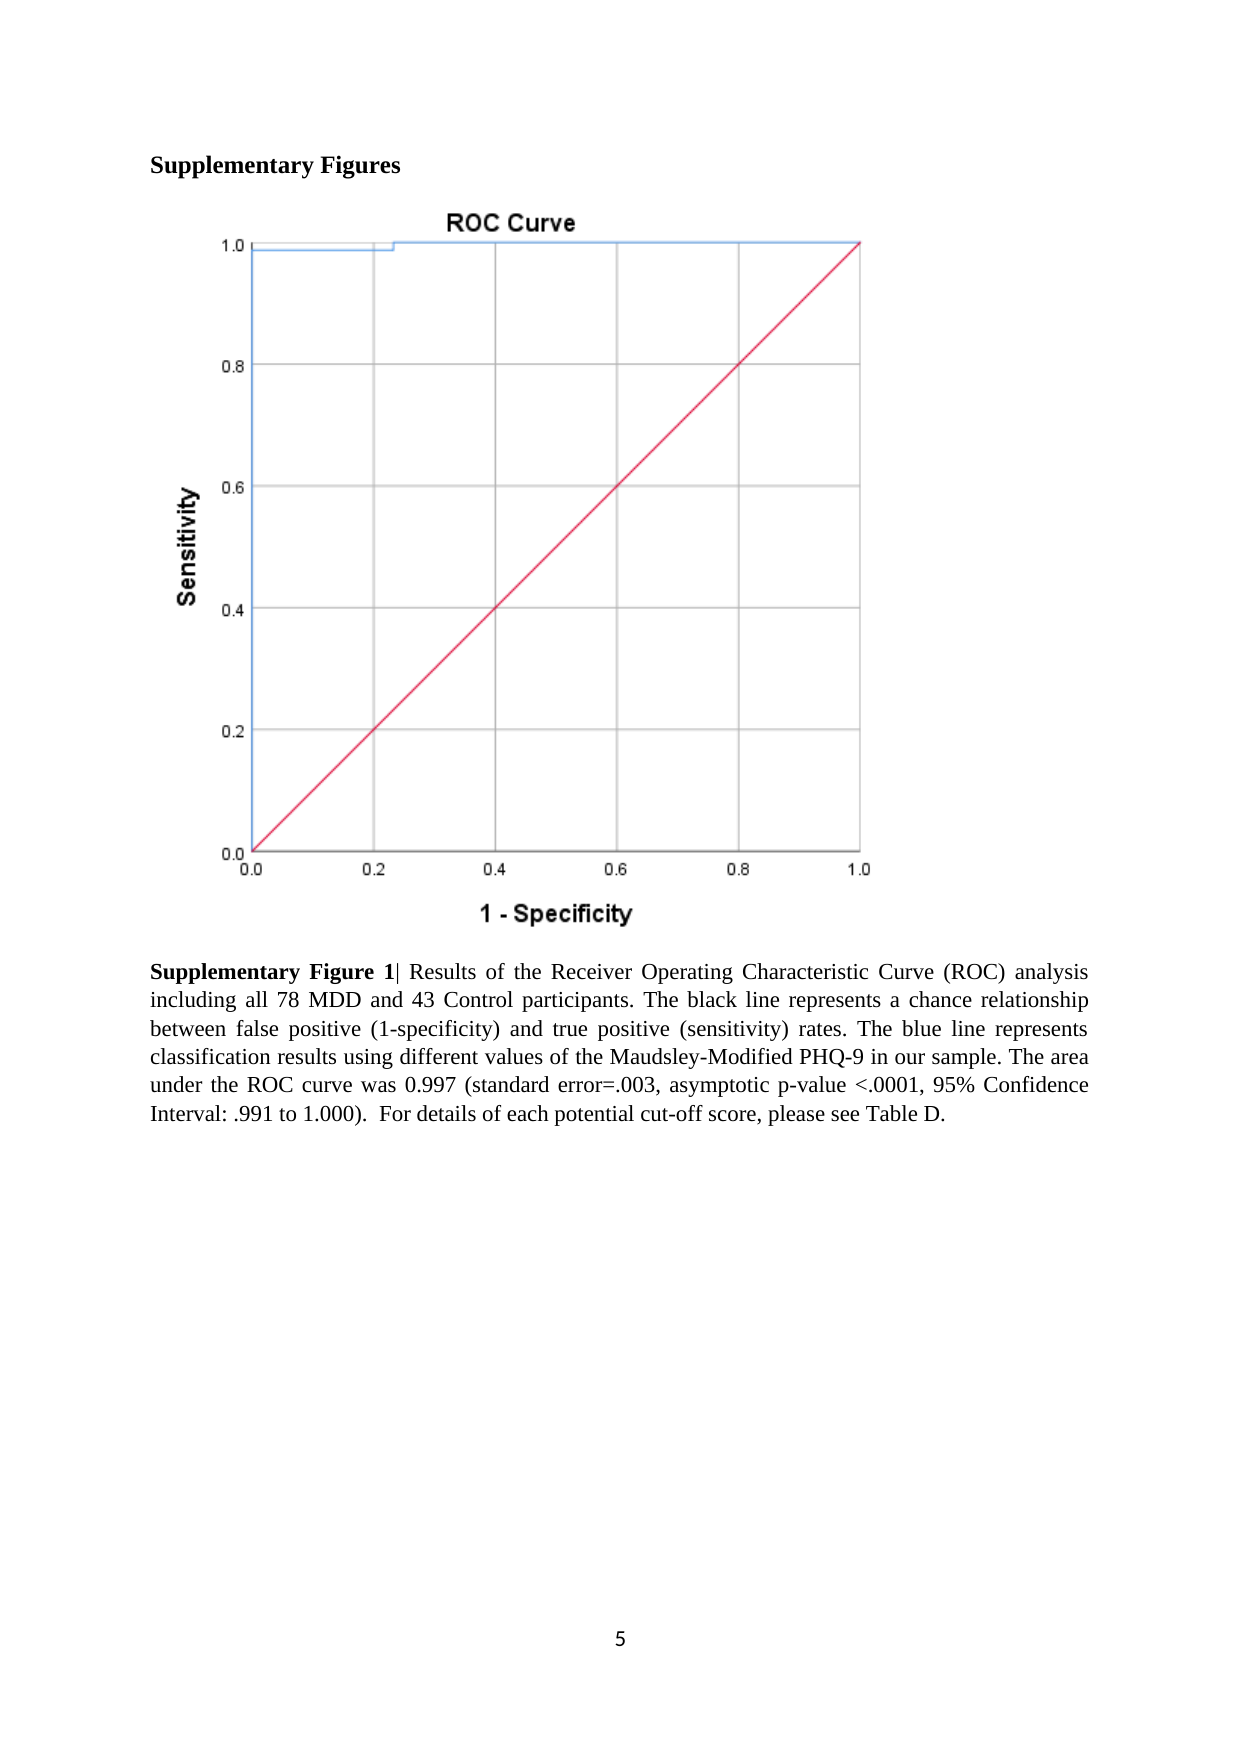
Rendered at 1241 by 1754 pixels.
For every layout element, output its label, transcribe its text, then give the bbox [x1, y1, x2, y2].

picture [150, 197, 926, 939]
text Supplementary Figure 1| Results of the Receiver Operating Characteristic Curve (ROC) analysis including all 78 MDD and 43 Control participants. The black line represents a chance relationship between false positive (1-specificity) and true positive (sensitivity) rates. The blue line represents classification results using different values of the Maudsley-Modified PHQ-9 in our sample. The area under the ROC curve was 0.997 (standard error=.003, asymptotic p-value <.0001, 95% Confidence Interval: .991 to 1.000). For details of each potential cut-off score, please see Table D. [150, 958, 1090, 1126]
text Supplementary Figures [150, 150, 1090, 179]
